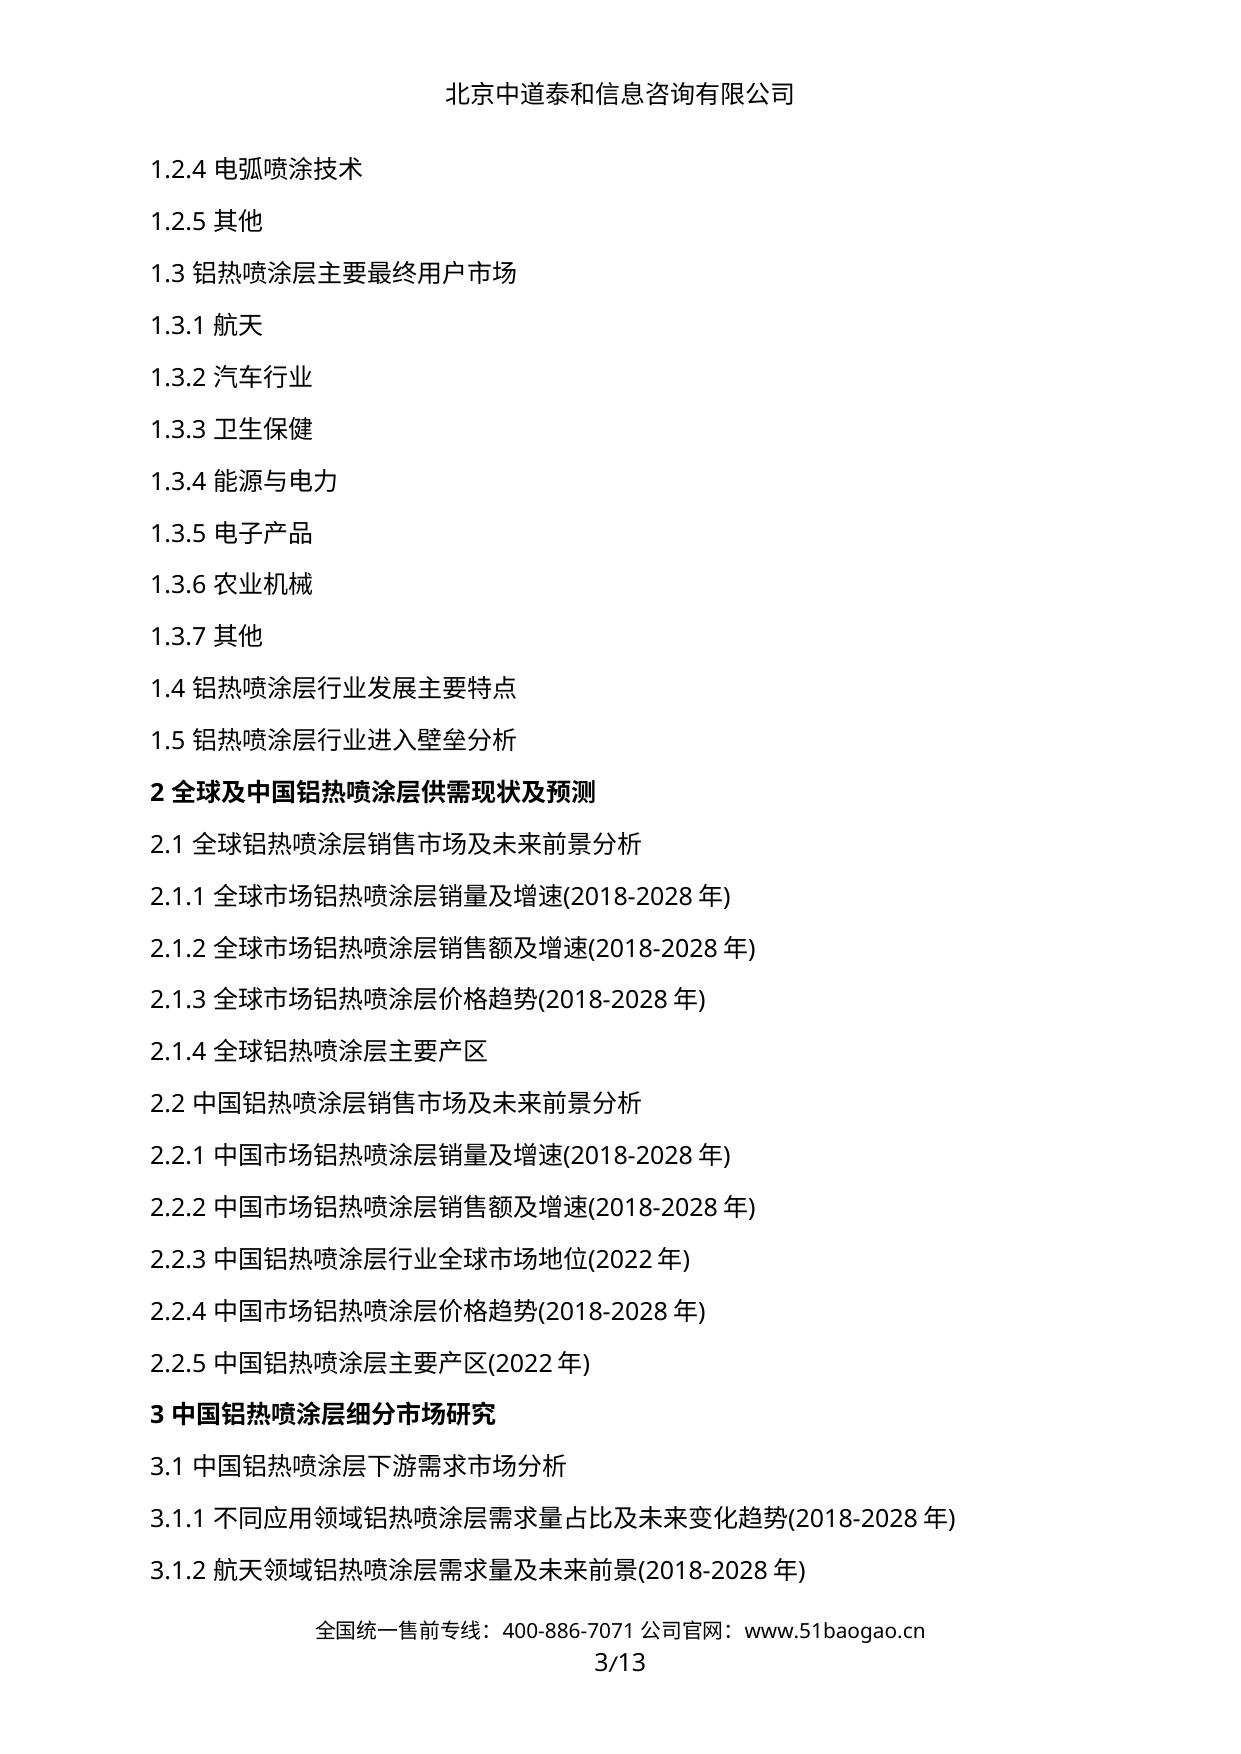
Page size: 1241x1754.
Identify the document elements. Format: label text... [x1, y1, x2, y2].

text 1.3.5 电子产品 [150, 513, 1090, 549]
text 1.3.2 汽车行业 [150, 357, 1090, 394]
text 3.1 中国铝热喷涂层下游需求市场分析 [150, 1447, 1090, 1483]
text 2.1.2 全球市场铝热喷涂层销售额及增速(2018-2028年) [150, 928, 1090, 964]
text 1.4 铝热喷涂层行业发展主要特点 [150, 669, 1090, 705]
text 3 中国铝热喷涂层细分市场研究 [150, 1395, 1090, 1431]
text 2.1.3 全球市场铝热喷涂层价格趋势(2018-2028年) [150, 980, 1090, 1016]
text 1.2.5 其他 [150, 202, 1090, 238]
text 1.3.1 航天 [150, 306, 1090, 342]
text 2.2 中国铝热喷涂层销售市场及未来前景分析 [150, 1084, 1090, 1120]
text 1.3 铝热喷涂层主要最终用户市场 [150, 254, 1090, 290]
text 1.3.3 卫生保健 [150, 409, 1090, 446]
text 2.1.4 全球铝热喷涂层主要产区 [150, 1032, 1090, 1068]
text 2.2.5 中国铝热喷涂层主要产区(2022年) [150, 1343, 1090, 1379]
text 1.5 铝热喷涂层行业进入壁垒分析 [150, 721, 1090, 757]
text 3.1.2 航天领域铝热喷涂层需求量及未来前景(2018-2028年) [150, 1551, 1090, 1587]
text 1.2.4 电弧喷涂技术 [150, 150, 1090, 186]
text 1.3.6 农业机械 [150, 565, 1090, 601]
text 1.3.7 其他 [150, 617, 1090, 653]
text 3.1.1 不同应用领域铝热喷涂层需求量占比及未来变化趋势(2018-2028年) [150, 1499, 1090, 1535]
text 2.1 全球铝热喷涂层销售市场及未来前景分析 [150, 824, 1090, 861]
text 2.2.2 中国市场铝热喷涂层销售额及增速(2018-2028年) [150, 1187, 1090, 1224]
text 2.2.4 中国市场铝热喷涂层价格趋势(2018-2028年) [150, 1291, 1090, 1327]
text 2.2.1 中国市场铝热喷涂层销量及增速(2018-2028年) [150, 1136, 1090, 1172]
text 2 全球及中国铝热喷涂层供需现状及预测 [150, 772, 1090, 809]
text 1.3.4 能源与电力 [150, 461, 1090, 497]
text 2.2.3 中国铝热喷涂层行业全球市场地位(2022年) [150, 1239, 1090, 1276]
text 2.1.1 全球市场铝热喷涂层销量及增速(2018-2028年) [150, 876, 1090, 912]
